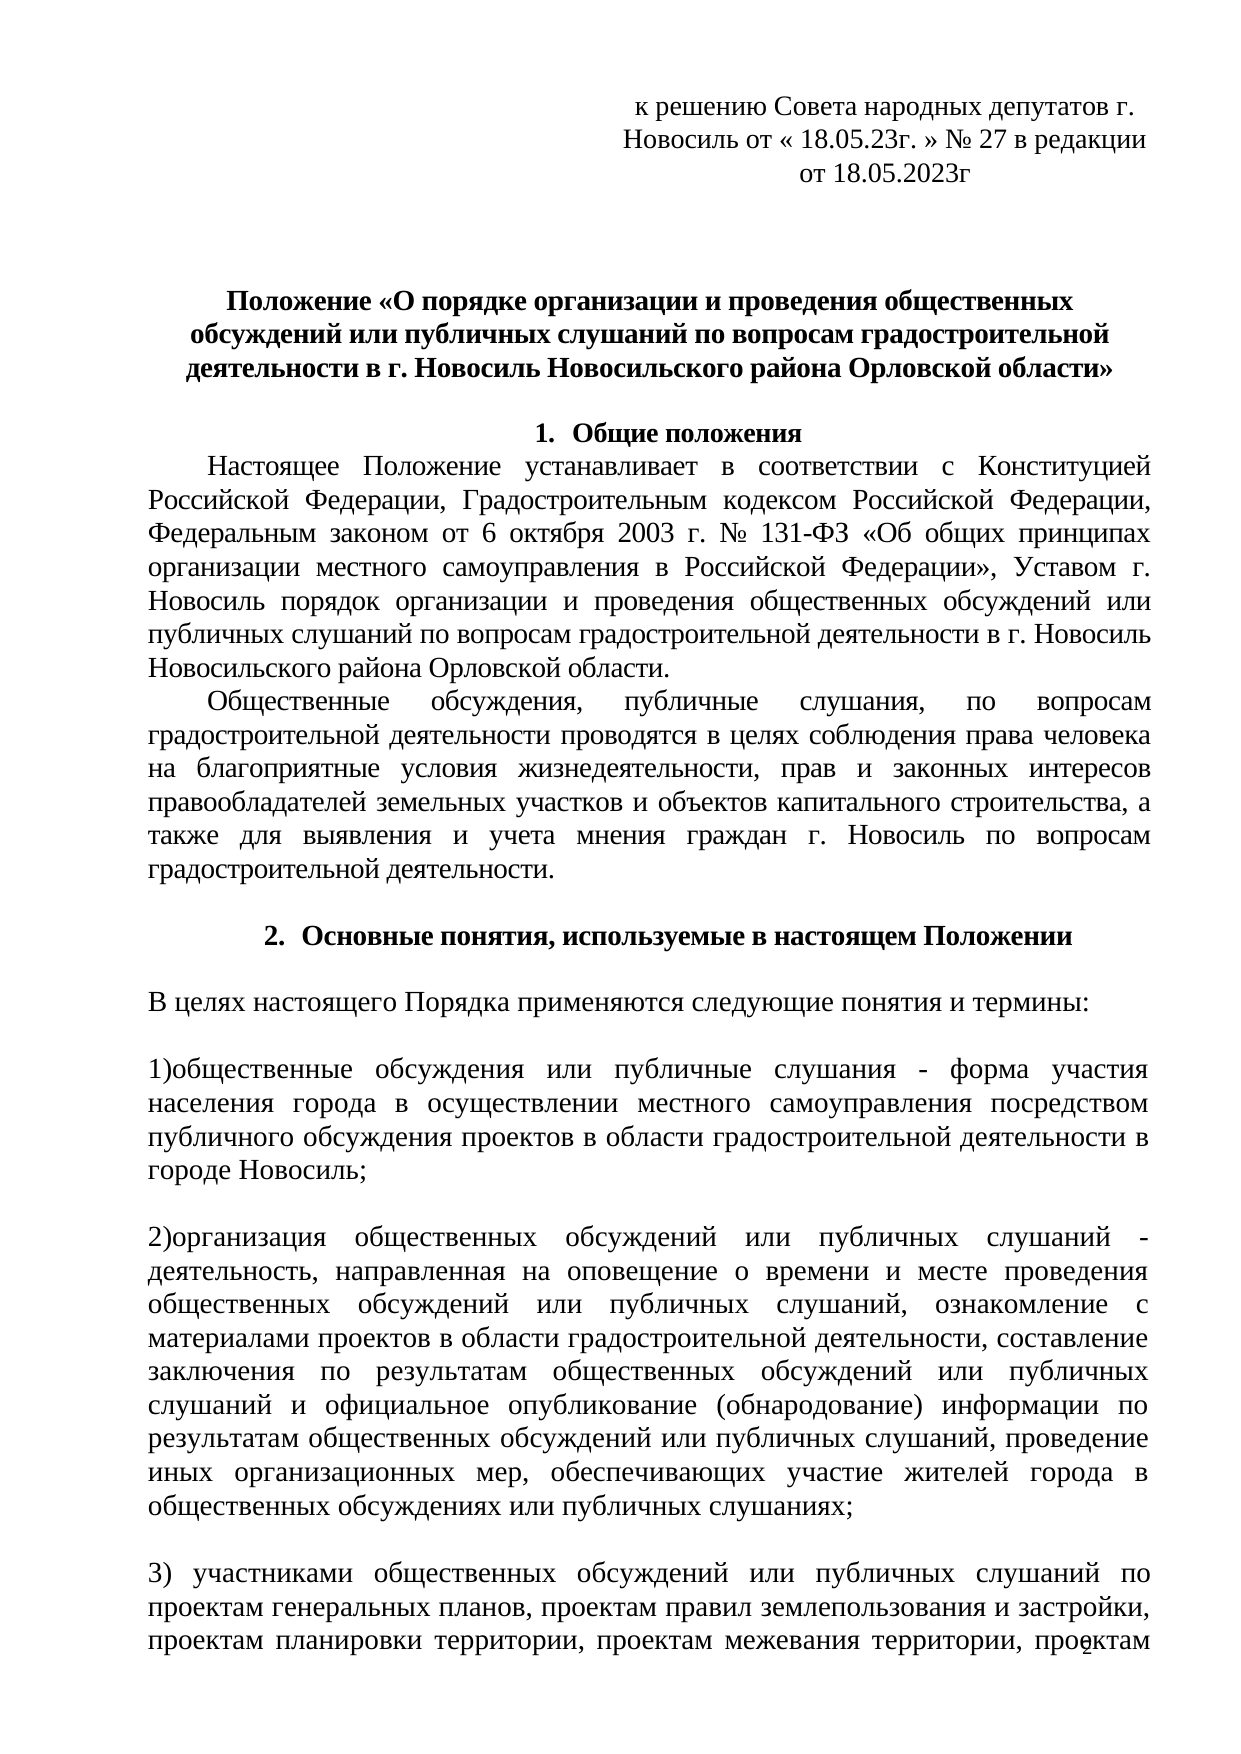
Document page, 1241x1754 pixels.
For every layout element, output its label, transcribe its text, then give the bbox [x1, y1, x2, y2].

subtitle Положение «О порядке организации и проведения общественных обсуждений или публичных слушаний по вопросам градостроительной деятельности в г. Новосиль Новосильского района Орловской области» [148, 283, 1152, 384]
text 2)организация общественных обсуждений или публичных слушаний - деятельность, направленная на оповещение о времени и месте проведения общественных обсуждений или публичных слушаний, ознакомление с материалами проектов в области градостроительной деятельности, составление заключения по результатам общественных обсуждений или публичных слушаний и официальное опубликование (обнародование) информации по результатам общественных обсуждений или публичных слушаний, проведение иных организационных мер, обеспечивающих участие жителей города в общественных обсуждениях или публичных слушаниях; [148, 1220, 1149, 1522]
subtitle Основные понятия, используемые в настоящем Положении [185, 918, 1152, 952]
text 1)общественные обсуждения или публичные слушания - форма участия населения города в осуществлении местного самоуправления посредством публичного обсуждения проектов в области градостроительной деятельности в городе Новосиль; [148, 1052, 1149, 1186]
subtitle Настоящее Положение устанавливает в соответствии с Конституцией Российской Федерации, Градостроительным кодексом Российской Федерации, Федеральным законом от 6 октября 2003 г. № 131-ФЗ «Об общих принципах организации местного самоуправления в Российской Федерации», Уставом г. Новосиль порядок организации и проведения общественных обсуждений или публичных слушаний по вопросам градостроительной деятельности в г. Новосиль Новосильского района Орловской области. [148, 448, 1152, 683]
text к решению Совета народных депутатов г. Новосиль от « 18.05.23г. » № 27 в редакции от 18.05.2023г [620, 89, 1149, 189]
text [148, 1555, 1152, 1656]
subtitle Общие положения [185, 416, 1152, 448]
text В целях настоящего Порядка применяются следующие понятия и термины: [148, 985, 1149, 1019]
subtitle Общественные обсуждения, публичные слушания, по вопросам градостроительной деятельности проводятся в целях соблюдения права человека на благоприятные условия жизнедеятельности, прав и законных интересов правообладателей земельных участков и объектов капитального строительства, а также для выявления и учета мнения граждан г. Новосиль по вопросам градостроительной деятельности. [148, 683, 1152, 884]
